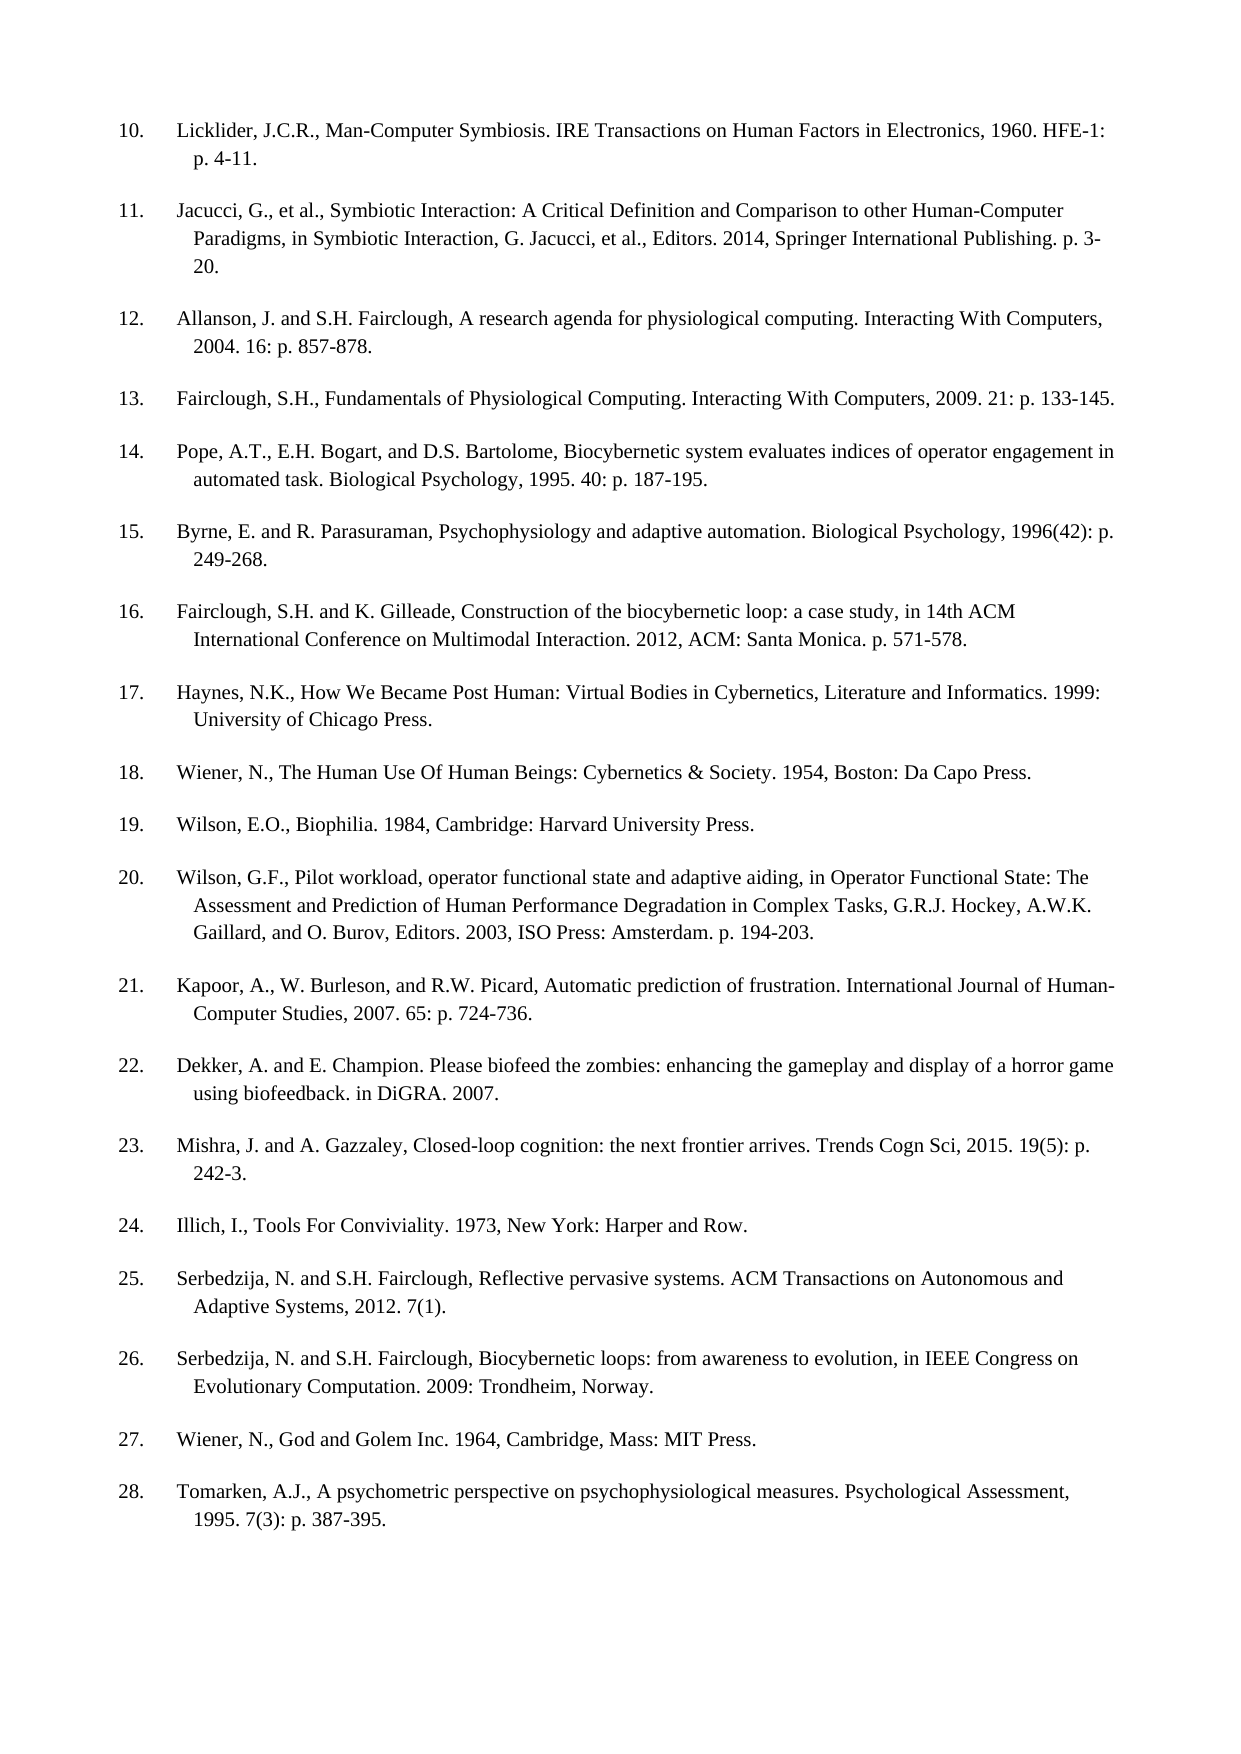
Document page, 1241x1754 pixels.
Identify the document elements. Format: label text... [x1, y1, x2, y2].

text 13. Fairclough, S.H., Fundamentals of Physiological Computing. Interacting With Computers, 2009. 21: p. 133-145. [118, 386, 1122, 410]
text 24. Illich, I., Tools For Conviviality. 1973, New York: Harper and Row. [118, 1213, 1122, 1237]
text 17. Haynes, N.K., How We Became Post Human: Virtual Bodies in Cybernetics, Literature and Informatics. 1999: University of Chicago Press. [118, 679, 1122, 731]
text 12. Allanson, J. and S.H. Fairclough, A research agenda for physiological computing. Interacting With Computers, 2004. 16: p. 857-878. [118, 306, 1122, 358]
text 21. Kapoor, A., W. Burleson, and R.W. Picard, Automatic prediction of frustration. International Journal of Human-Computer Studies, 2007. 65: p. 724-736. [118, 973, 1122, 1024]
text 26. Serbedzija, N. and S.H. Fairclough, Biocybernetic loops: from awareness to evolution, in IEEE Congress on Evolutionary Computation. 2009: Trondheim, Norway. [118, 1346, 1122, 1398]
text 11. Jacucci, G., et al., Symbiotic Interaction: A Critical Definition and Comparison to other Human-Computer Paradigms, in Symbiotic Interaction, G. Jacucci, et al., Editors. 2014, Springer International Publishing. p. 3-20. [118, 198, 1122, 278]
text 25. Serbedzija, N. and S.H. Fairclough, Reflective pervasive systems. ACM Transactions on Autonomous and Adaptive Systems, 2012. 7(1). [118, 1266, 1122, 1318]
text 16. Fairclough, S.H. and K. Gilleade, Construction of the biocybernetic loop: a case study, in 14th ACM International Conference on Multimodal Interaction. 2012, ACM: Santa Monica. p. 571-578. [118, 599, 1122, 651]
text 14. Pope, A.T., E.H. Bogart, and D.S. Bartolome, Biocybernetic system evaluates indices of operator engagement in automated task. Biological Psychology, 1995. 40: p. 187-195. [118, 439, 1122, 491]
text 23. Mishra, J. and A. Gazzaley, Closed-loop cognition: the next frontier arrives. Trends Cogn Sci, 2015. 19(5): p. 242-3. [118, 1133, 1122, 1185]
text 22. Dekker, A. and E. Champion. Please biofeed the zombies: enhancing the gameplay and display of a horror game using biofeedback. in DiGRA. 2007. [118, 1053, 1122, 1105]
text 20. Wilson, G.F., Pilot workload, operator functional state and adaptive aiding, in Operator Functional State: The Assessment and Prediction of Human Performance Degradation in Complex Tasks, G.R.J. Hockey, A.W.K. Gaillard, and O. Burov, Editors. 2003, ISO Press: Amsterdam. p. 194-203. [118, 865, 1122, 944]
text 10. Licklider, J.C.R., Man-Computer Symbiosis. IRE Transactions on Human Factors in Electronics, 1960. HFE-1: p. 4-11. [118, 118, 1122, 170]
text 27. Wiener, N., God and Golem Inc. 1964, Cambridge, Mass: MIT Press. [118, 1426, 1122, 1451]
text 28. Tomarken, A.J., A psychometric perspective on psychophysiological measures. Psychological Assessment, 1995. 7(3): p. 387-395. [118, 1479, 1122, 1531]
text 19. Wilson, E.O., Biophilia. 1984, Cambridge: Harvard University Press. [118, 812, 1122, 836]
text 18. Wiener, N., The Human Use Of Human Beings: Cybernetics & Society. 1954, Boston: Da Capo Press. [118, 760, 1122, 784]
text 15. Byrne, E. and R. Parasuraman, Psychophysiology and adaptive automation. Biological Psychology, 1996(42): p. 249-268. [118, 519, 1122, 571]
